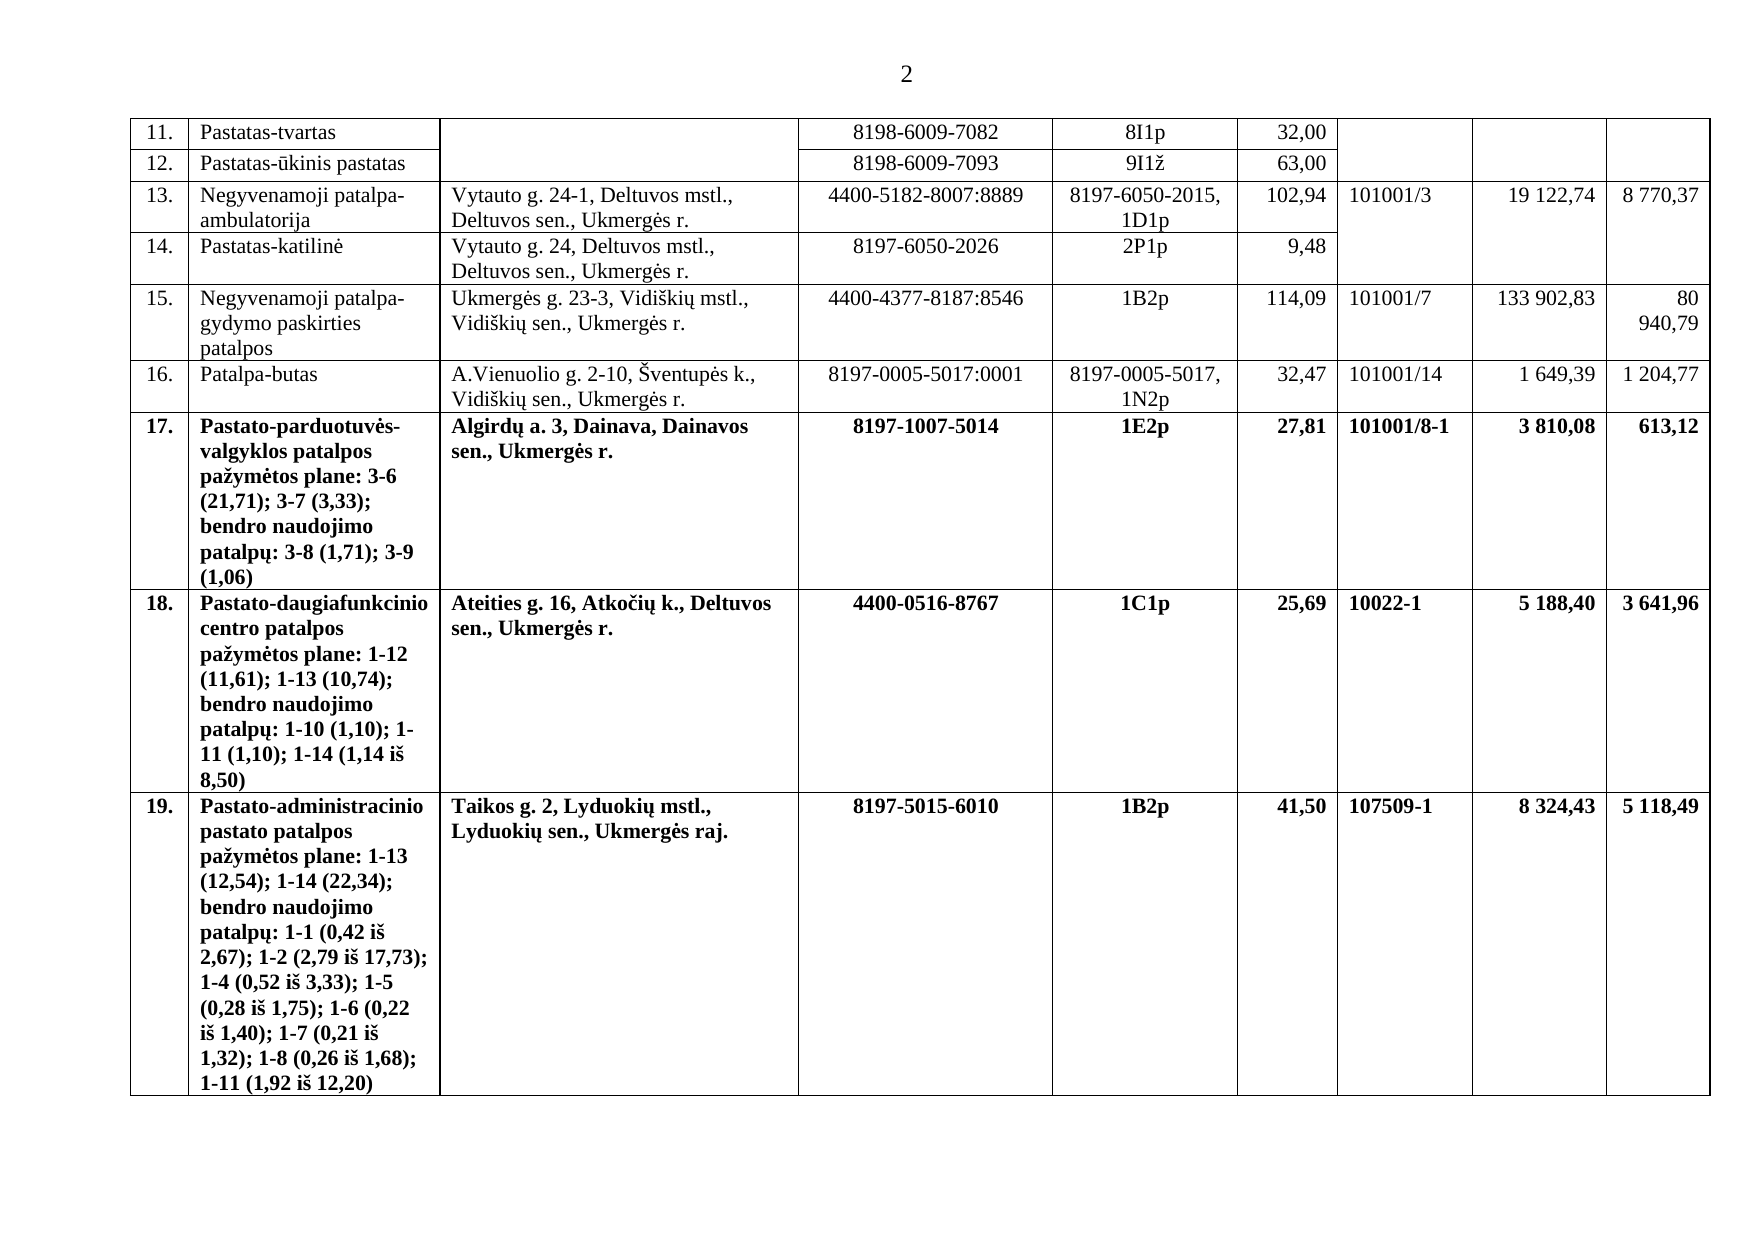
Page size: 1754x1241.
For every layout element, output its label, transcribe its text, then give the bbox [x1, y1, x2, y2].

table_cell 63,00 [1238, 150, 1337, 181]
table_cell 12. [131, 150, 188, 181]
table_cell 114,09 [1238, 285, 1337, 360]
table_cell 15. [131, 285, 188, 360]
table_cell 8197-1007-5014 [799, 413, 1052, 589]
table_cell 4400-0516-8767 [799, 590, 1052, 792]
table_cell 3 810,08 [1473, 413, 1606, 589]
table_cell 32,47 [1238, 361, 1337, 412]
table_cell 9I1ž [1053, 150, 1237, 181]
table_cell 1 204,77 [1607, 361, 1709, 412]
table_cell 8I1p [1053, 119, 1237, 149]
table_cell 107509-1 [1338, 793, 1472, 1095]
table_cell 25,69 [1238, 590, 1337, 792]
table_cell 11. [131, 119, 188, 149]
table_cell 19. [131, 793, 188, 1095]
table_cell 613,12 [1607, 413, 1709, 589]
table_cell 16. [131, 361, 188, 412]
table_cell 13. [131, 182, 188, 232]
table_cell 101001/3 [1338, 182, 1472, 283]
table_cell Pastatas-ūkinis pastatas [189, 150, 439, 181]
table_cell Taikos g. 2, Lyduokių mstl., Lyduokių sen., Ukmergės raj. [441, 793, 798, 1095]
table_cell 5 118,49 [1607, 793, 1709, 1095]
table_cell 133 902,83 [1473, 285, 1606, 360]
table_cell 8 324,43 [1473, 793, 1606, 1095]
table_cell 27,81 [1238, 413, 1337, 589]
table_cell 101001/8-1 [1338, 413, 1472, 589]
table_cell 8198-6009-7093 [799, 150, 1052, 181]
table_cell Pastato-administracinio pastato patalpos pažymėtos plane: 1-13 (12,54); 1-14 (22,34); bendro naudojimo patalpų: 1-1 (0,42 iš 2,67); 1-2 (2,79 iš 17,73); 1-4 (0,52 iš 3,33); 1-5 (0,28 iš 1,75); 1-6 (0,22 iš 1,40); 1-7 (0,21 iš 1,32); 1-8 (0,26 iš 1,68); 1-11 (1,92 iš 12,20) [189, 793, 439, 1095]
table_cell 8197-6050-2015, 1D1p [1053, 182, 1237, 232]
table_cell 8197-5015-6010 [799, 793, 1052, 1095]
table_cell Vytauto g. 24-1, Deltuvos mstl., Deltuvos sen., Ukmergės r. [441, 182, 798, 232]
table_cell 1E2p [1053, 413, 1237, 589]
table_cell Negyvenamoji patalpa-gydymo paskirties patalpos [189, 285, 439, 360]
table_cell Patalpa-butas [189, 361, 439, 412]
table_cell Pastatas-tvartas [189, 119, 439, 149]
table_cell Pastato-parduotuvės-valgyklos patalpos pažymėtos plane: 3-6 (21,71); 3-7 (3,33); bendro naudojimo patalpų: 3-8 (1,71); 3-9 (1,06) [189, 413, 439, 589]
table_cell 5 188,40 [1473, 590, 1606, 792]
table_cell 8197-0005-5017:0001 [799, 361, 1052, 412]
table_cell 41,50 [1238, 793, 1337, 1095]
table_cell 1B2p [1053, 285, 1237, 360]
table_cell 101001/14 [1338, 361, 1472, 412]
table_cell Pastato-daugiafunkcinio centro patalpos pažymėtos plane: 1-12 (11,61); 1-13 (10,74); bendro naudojimo patalpų: 1-10 (1,10); 1-11 (1,10); 1-14 (1,14 iš 8,50) [189, 590, 439, 792]
table_cell 2P1p [1053, 233, 1237, 283]
table_cell 10022-1 [1338, 590, 1472, 792]
table_cell 14. [131, 233, 188, 283]
table_cell 17. [131, 413, 188, 589]
table_cell 8197-6050-2026 [799, 233, 1052, 283]
table_cell 1B2p [1053, 793, 1237, 1095]
table_cell A.Vienuolio g. 2-10, Šventupės k., Vidiškių sen., Ukmergės r. [441, 361, 798, 412]
table_cell 4400-4377-8187:8546 [799, 285, 1052, 360]
table_cell 8 770,37 [1607, 182, 1709, 283]
table_cell 4400-5182-8007:8889 [799, 182, 1052, 232]
table_cell 18. [131, 590, 188, 792]
table_cell 32,00 [1238, 119, 1337, 149]
table_cell 3 641,96 [1607, 590, 1709, 792]
table_cell Ukmergės g. 23-3, Vidiškių mstl., Vidiškių sen., Ukmergės r. [441, 285, 798, 360]
table_cell 8197-0005-5017, 1N2p [1053, 361, 1237, 412]
table_cell 9,48 [1238, 233, 1337, 283]
table_cell 19 122,74 [1473, 182, 1606, 283]
table_cell Vytauto g. 24, Deltuvos mstl., Deltuvos sen., Ukmergės r. [441, 233, 798, 283]
table_cell Ateities g. 16, Atkočių k., Deltuvos sen., Ukmergės r. [441, 590, 798, 792]
table_cell 1C1p [1053, 590, 1237, 792]
table_cell 8198-6009-7082 [799, 119, 1052, 149]
table_cell 102,94 [1238, 182, 1337, 232]
table_cell 1 649,39 [1473, 361, 1606, 412]
table_cell Negyvenamoji patalpa-ambulatorija [189, 182, 439, 232]
table_cell 101001/7 [1338, 285, 1472, 360]
table_cell Algirdų a. 3, Dainava, Dainavos sen., Ukmergės r. [441, 413, 798, 589]
table_cell Pastatas-katilinė [189, 233, 439, 283]
table_cell 80 940,79 [1607, 285, 1709, 360]
